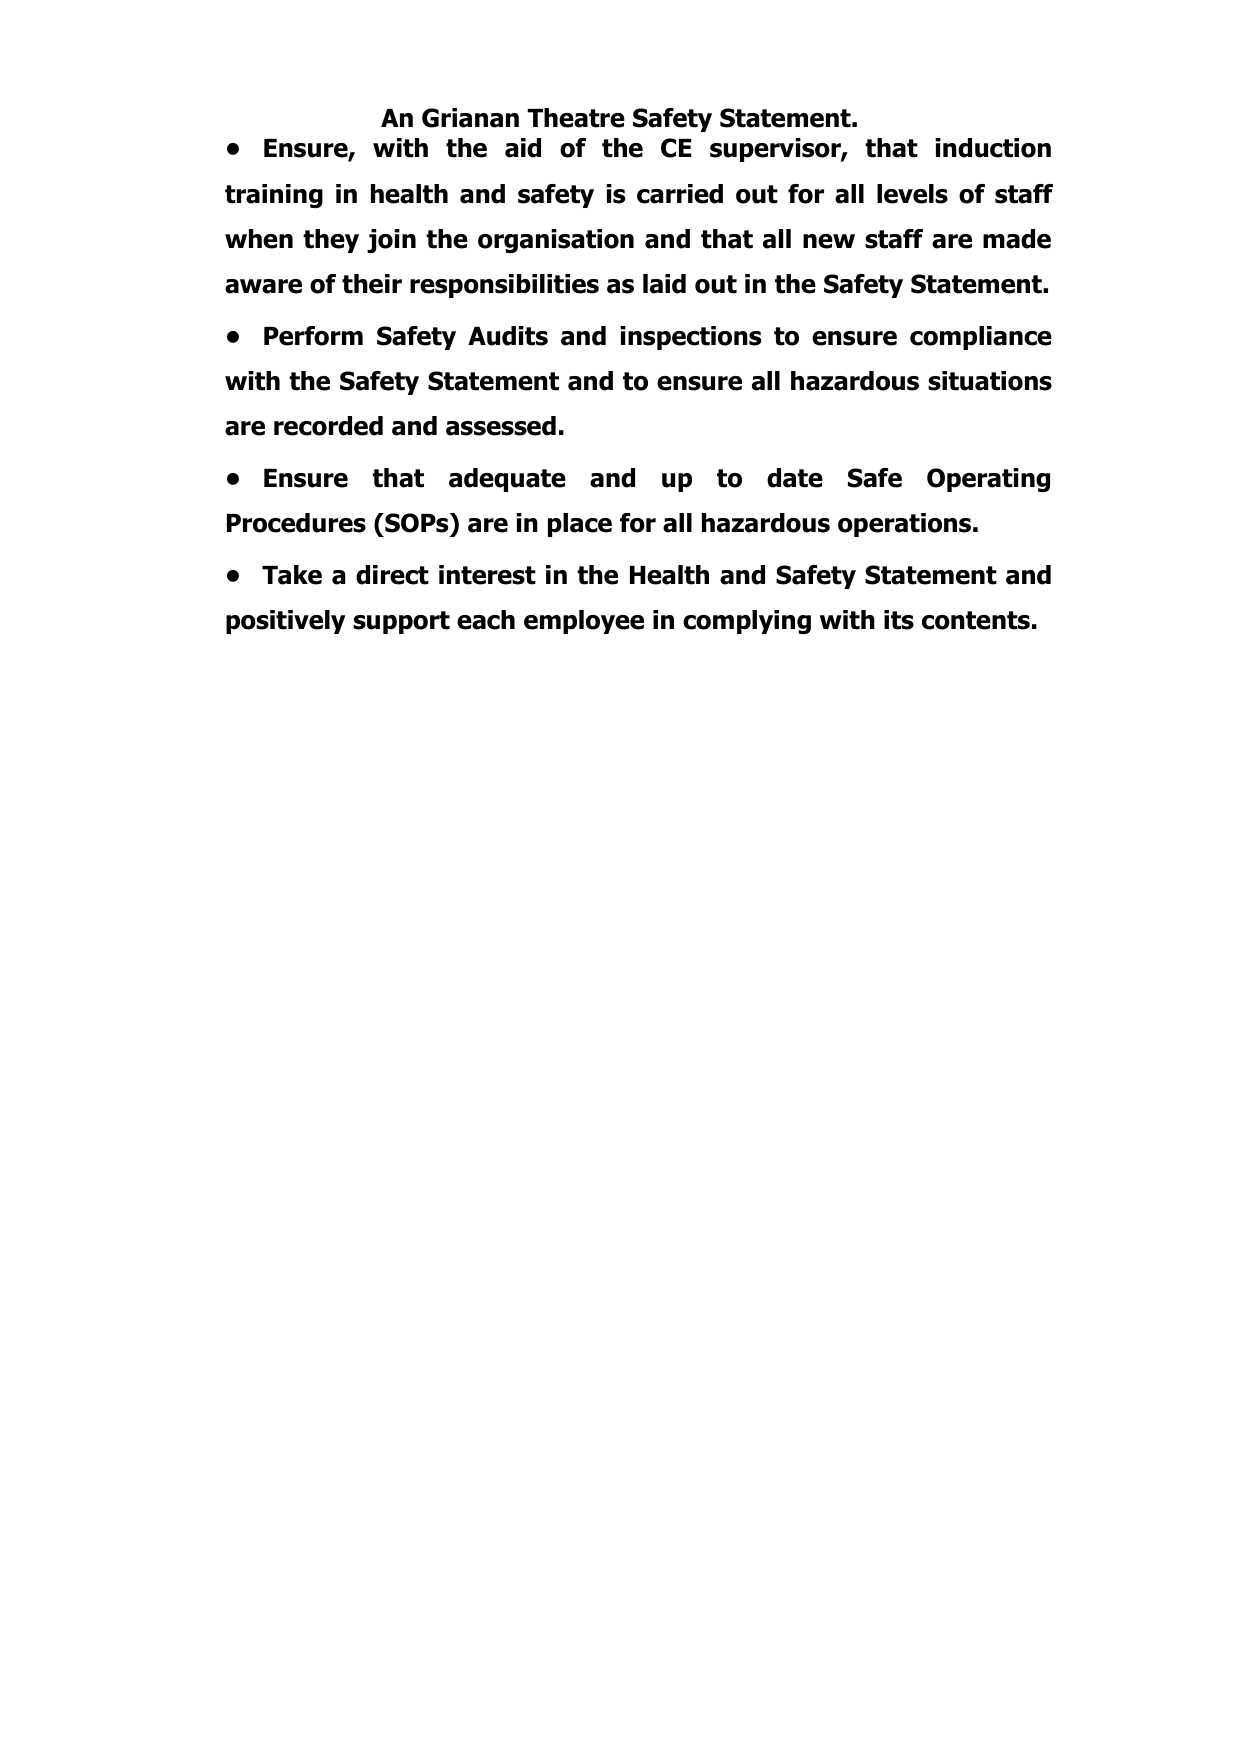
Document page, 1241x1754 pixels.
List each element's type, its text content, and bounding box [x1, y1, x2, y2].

list Ensure that adequate and up to date Safe Operating Procedures (SOPs) are in place for all hazardous operations. [225, 462, 1053, 538]
list Take a direct interest in the Health and Safety Statement and positively support each employee in complying with its contents. [225, 559, 1053, 635]
list Perform Safety Audits and inspections to ensure compliance with the Safety Statement and to ensure all hazardous situations are recorded and assessed. [225, 320, 1053, 441]
list Ensure, with the aid of the CE supervisor, that induction training in health and safety is carried out for all levels of staff when they join the organisation and that all new staff are made aware of their responsibilities as laid out in the Safety Statement. [225, 133, 1053, 299]
